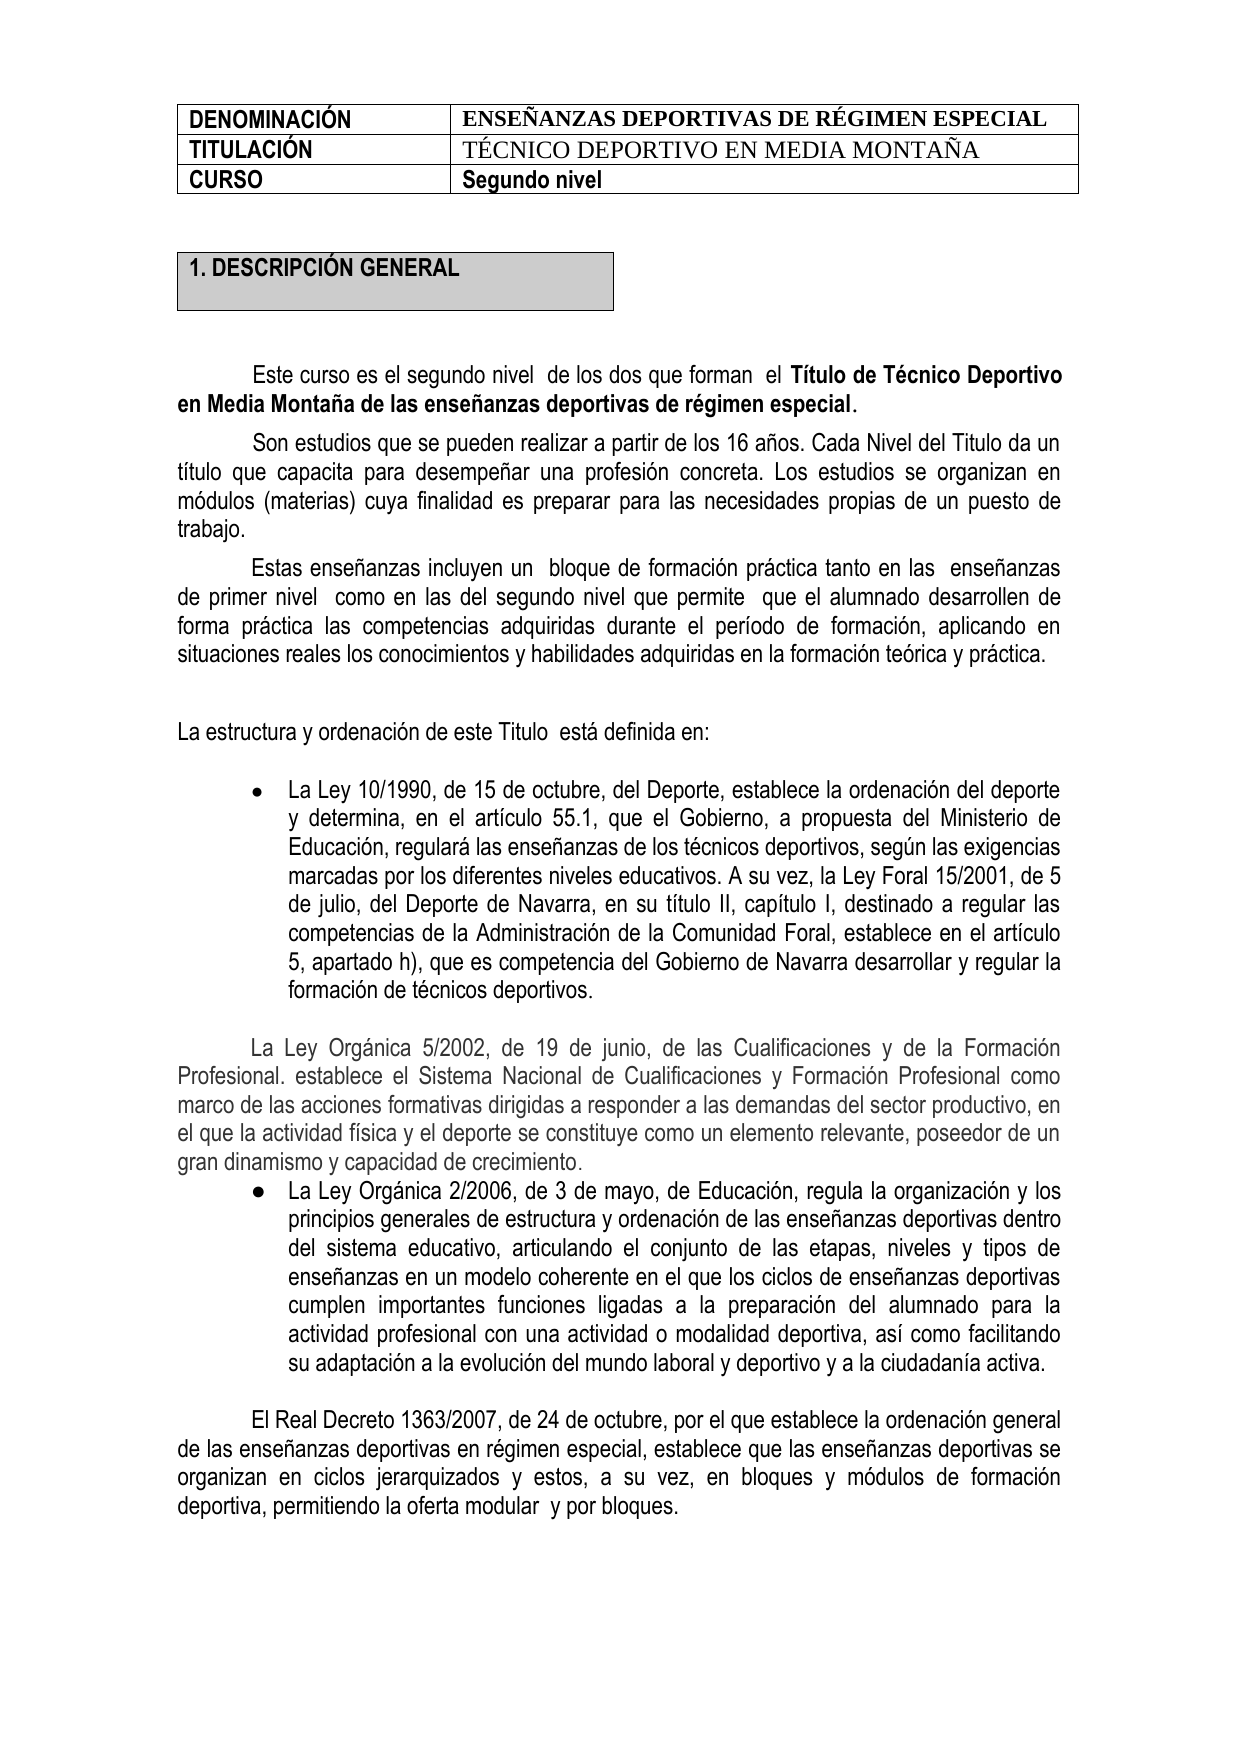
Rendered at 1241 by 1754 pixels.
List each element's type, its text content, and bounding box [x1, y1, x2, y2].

list La Ley 10/1990, de 15 de octubre, del Deporte, establece la ordenación del deporte y determina, en el artículo 55.1, que el Gobierno, a propuesta del Ministerio de Educación, regulará las enseñanzas de los técnicos deportivos, según las exigencias marcadas por los diferentes niveles educativos. A su vez, la Ley Foral 15/2001, de 5 de julio, del Deporte de Navarra, en su título II, capítulo I, destinado a regular las competencias de la Administración de la Comunidad Foral, establece en el artículo 5, apartado h), que es competencia del Gobierno de Navarra desarrollar y regular la formación de técnicos deportivos. [251, 775, 1063, 1004]
text La estructura y ordenación de este Titulo está definida en: [177, 717, 1063, 746]
list La Ley Orgánica 2/2006, de 3 de mayo, de Educación, regula la organización y los principios generales de estructura y ordenación de las enseñanzas deportivas dentro del sistema educativo, articulando el conjunto de las etapas, niveles y tipos de enseñanzas en un modelo coherente en el que los ciclos de enseñanzas deportivas cumplen importantes funciones ligadas a la preparación del alumnado para la actividad profesional con una actividad o modalidad deportiva, así como facilitando su adaptación a la evolución del mundo laboral y deportivo y a la ciudadanía activa. [251, 1176, 1063, 1376]
text Este curso es el segundo nivel de los dos que forman el Título de Técnico Deportivo en Media Montaña de las enseñanzas deportivas de régimen especial. [177, 360, 1063, 418]
table_cell TITULACIÓN [178, 135, 450, 163]
text La Ley Orgánica 5/2002, de 19 de junio, de las Cualificaciones y de la Formación Profesional. establece el Sistema Nacional de Cualificaciones y Formación Profesional como marco de las acciones formativas dirigidas a responder a las demandas del sector productivo, en el que la actividad física y el deporte se constituye como un elemento relevante, poseedor de un gran dinamismo y capacidad de crecimiento. [177, 1032, 1063, 1176]
table_header ENSEÑANZAS DEPORTIVAS DE RÉGIMEN ESPECIAL [451, 105, 1078, 134]
table_cell TÉCNICO DEPORTIVO EN MEDIA MONTAÑA [451, 135, 1078, 163]
table_header 1. DESCRIPCIÓN GENERAL [178, 253, 613, 281]
table_header DENOMINACIÓN [178, 105, 450, 134]
text Son estudios que se pueden realizar a partir de los 16 años. Cada Nivel del Titulo da un título que capacita para desempeñar una profesión concreta. Los estudios se organizan en módulos (materias) cuya finalidad es preparar para las necesidades propias de un puesto de trabajo. [177, 428, 1063, 543]
text Estas enseñanzas incluyen un bloque de formación práctica tanto en las enseñanzas de primer nivel como en las del segundo nivel que permite que el alumnado desarrollen de forma práctica las competencias adquiridas durante el período de formación, aplicando en situaciones reales los conocimientos y habilidades adquiridas en la formación teórica y práctica. [177, 553, 1063, 668]
table_cell [178, 281, 613, 310]
table_cell Segundo nivel [451, 165, 1078, 193]
table_cell CURSO [178, 165, 450, 193]
text El Real Decreto 1363/2007, de 24 de octubre, por el que establece la ordenación general de las enseñanzas deportivas en régimen especial, establece que las enseñanzas deportivas se organizan en ciclos jerarquizados y estos, a su vez, en bloques y módulos de formación deportiva, permitiendo la oferta modular y por bloques. [177, 1405, 1063, 1519]
